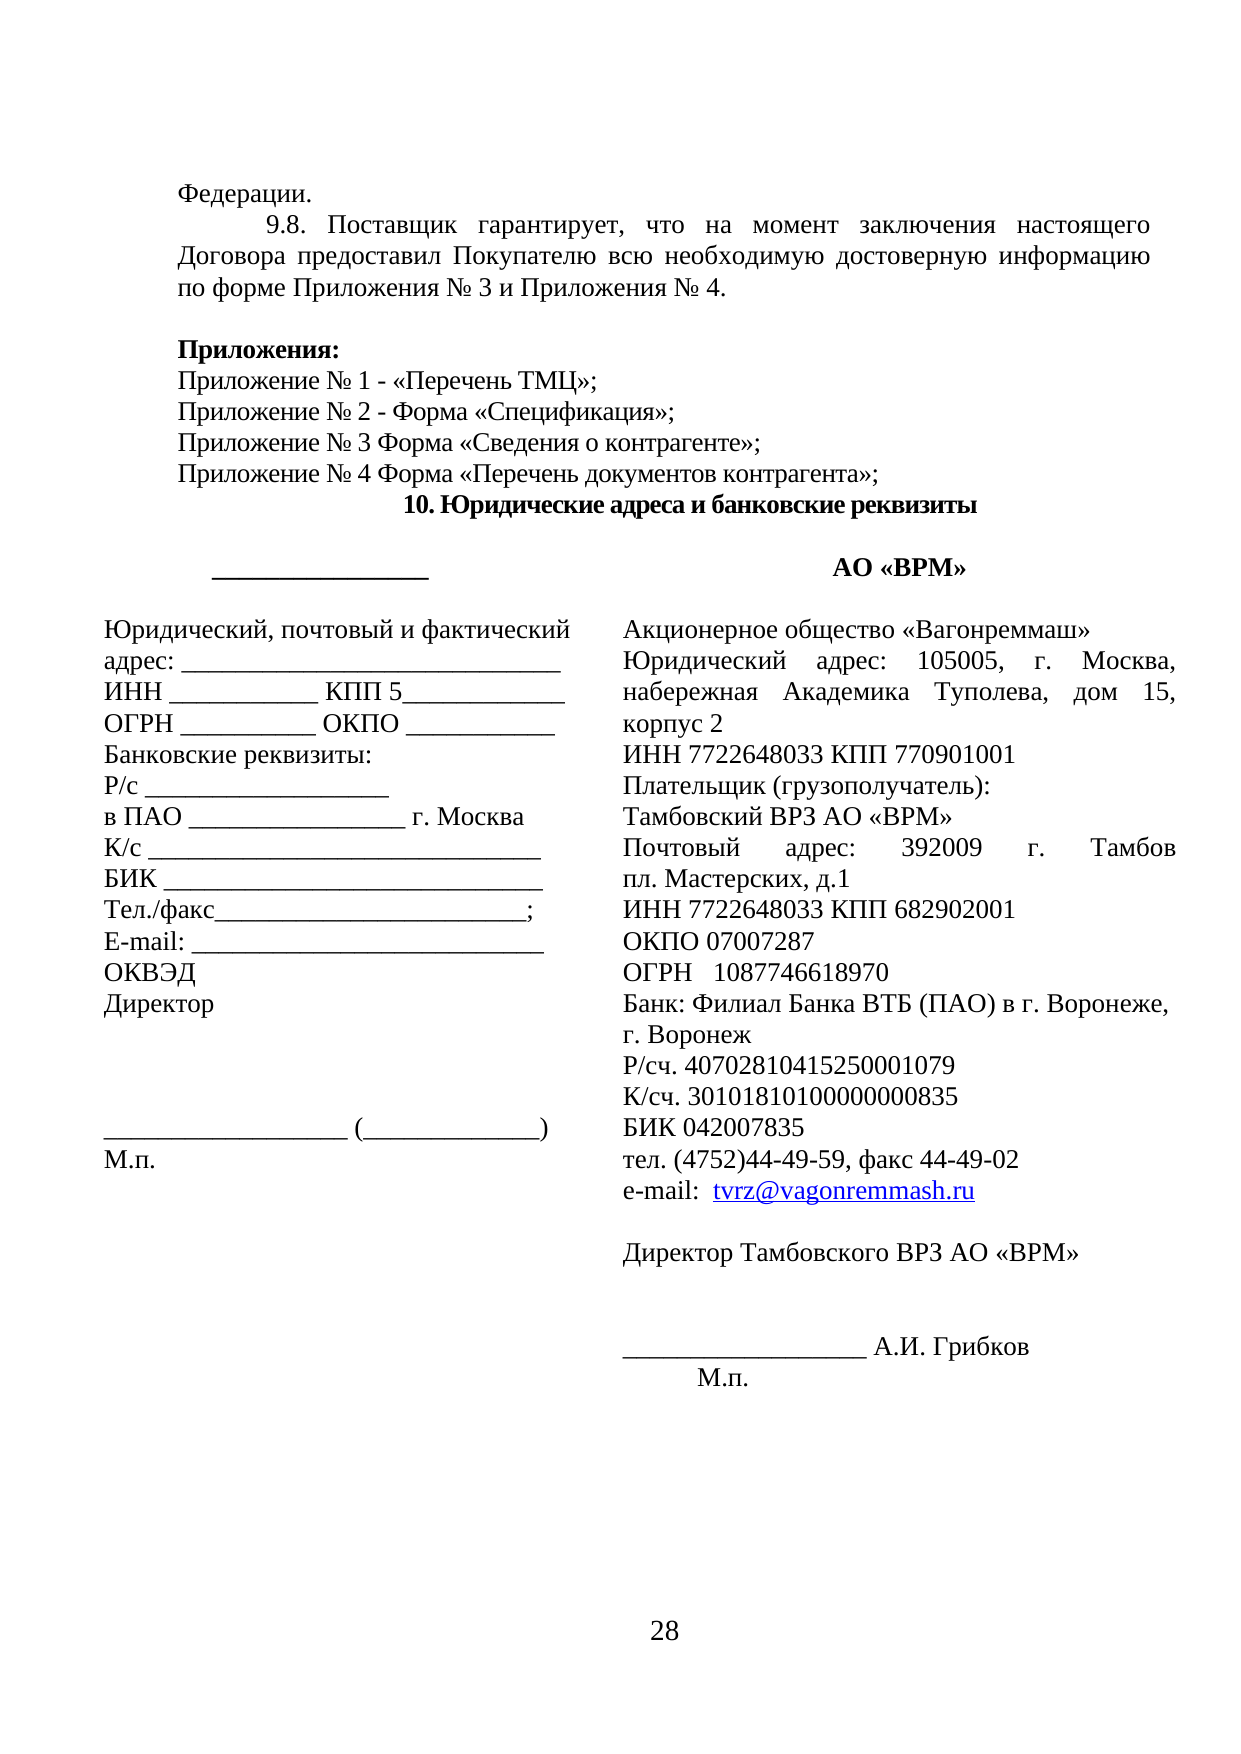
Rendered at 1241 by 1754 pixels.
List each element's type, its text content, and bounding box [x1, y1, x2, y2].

text Приложение № 1 - «Перечень ТМЦ»; [177, 364, 1152, 395]
text Приложения: [177, 333, 1152, 364]
text Приложение № 4 Форма «Перечень документов контрагента»; [177, 457, 1152, 489]
text Приложение № 3 Форма «Сведения о контрагенте»; [177, 426, 1152, 457]
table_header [93, 551, 611, 1610]
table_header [611, 551, 1188, 1610]
text 9.8. Поставщик гарантирует, что на момент заключения настоящего Договора предоставил Покупателю всю необходимую достоверную информацию по форме Приложения № 3 и Приложения № 4. [177, 208, 1152, 302]
text Приложение № 2 - Форма «Спецификация»; [177, 395, 1152, 426]
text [177, 177, 1152, 208]
text 10. Юридические адреса и банковские реквизиты [177, 489, 1152, 520]
